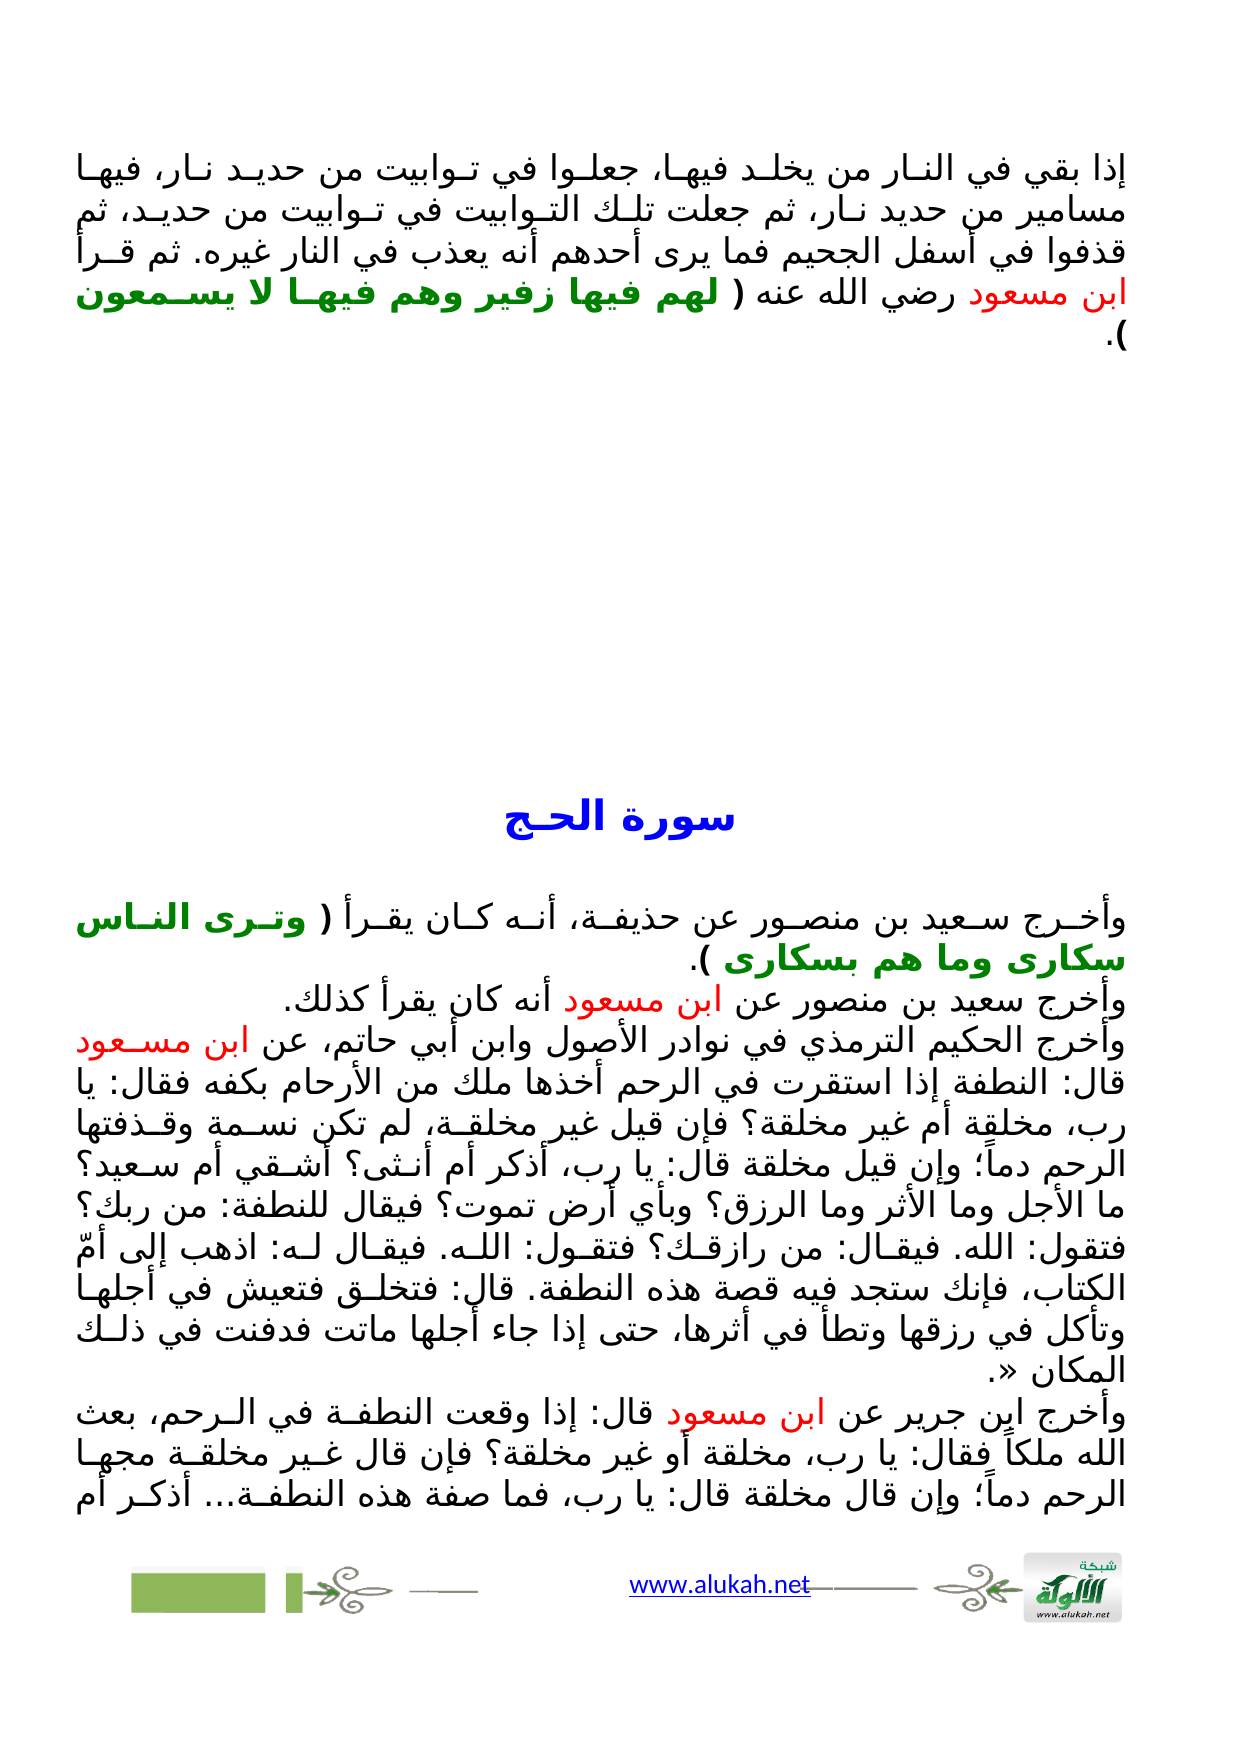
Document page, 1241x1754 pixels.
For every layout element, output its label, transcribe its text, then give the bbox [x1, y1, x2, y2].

picture [790, 1549, 1130, 1624]
text وأخرج سعيد بن منصور عن حذيفة، أنه كان يقرأ ﴿ وترى الناس سكارى وما هم بسكارى ﴾. [75, 896, 1128, 979]
picture [131, 1552, 509, 1624]
subtitle سورة الحـج [75, 792, 1165, 841]
text وأخرج الحكيم الترمذي في نوادر الأصول وابن أبي حاتم، عن ابن مسعود قال: النطفة إذا استقرت في الرحم أخذها ملك من الأرحام بكفه فقال: يا رب، مخلقة أم غير مخلقة؟ فإن قيل غير مخلقة، لم تكن نسمة وقذفتها الرحم دماً؛ وإن قيل مخلقة قال: يا رب، أذكر أم أنثى؟ أشقي أم سعيد؟ ما الأجل وما الأثر وما الرزق؟ وبأي أرض تموت؟ فيقال للنطفة: من ربك؟ فتقول: الله. فيقال: من رازقك؟ فتقول: الله. فيقال له: اذهب إلى أمّ الكتاب، فإنك ستجد فيه قصة هذه النطفة. قال: فتخلق فتعيش في أجلها وتأكل في رزقها وتطأ في أثرها، حتى إذا جاء أجلها ماتت فدفنت في ذلك المكان «. [75, 1020, 1128, 1391]
text وأخرج سعيد بن منصور عن ابن مسعود أنه كان يقرأ كذلك. [75, 979, 1128, 1020]
